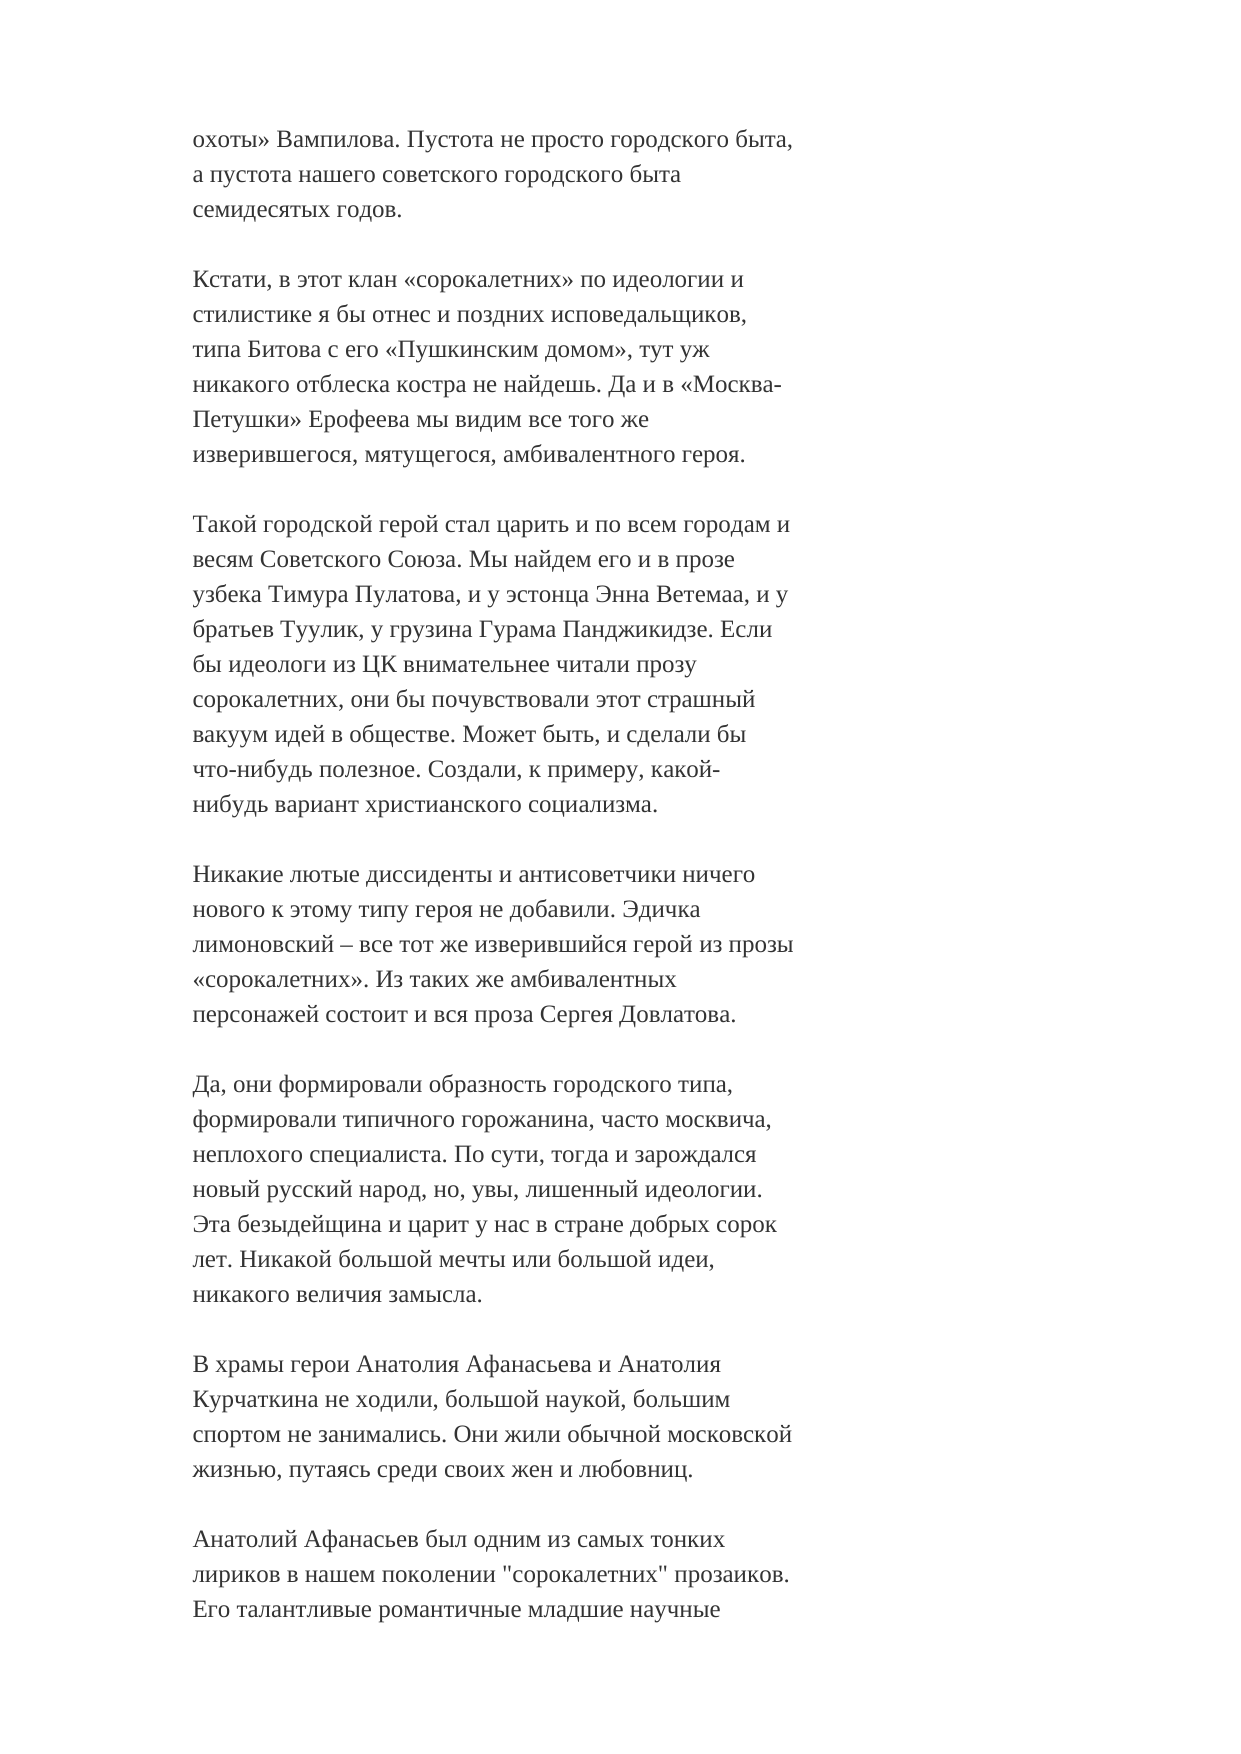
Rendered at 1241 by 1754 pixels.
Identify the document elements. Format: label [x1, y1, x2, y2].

table_header [177, 118, 1152, 1623]
